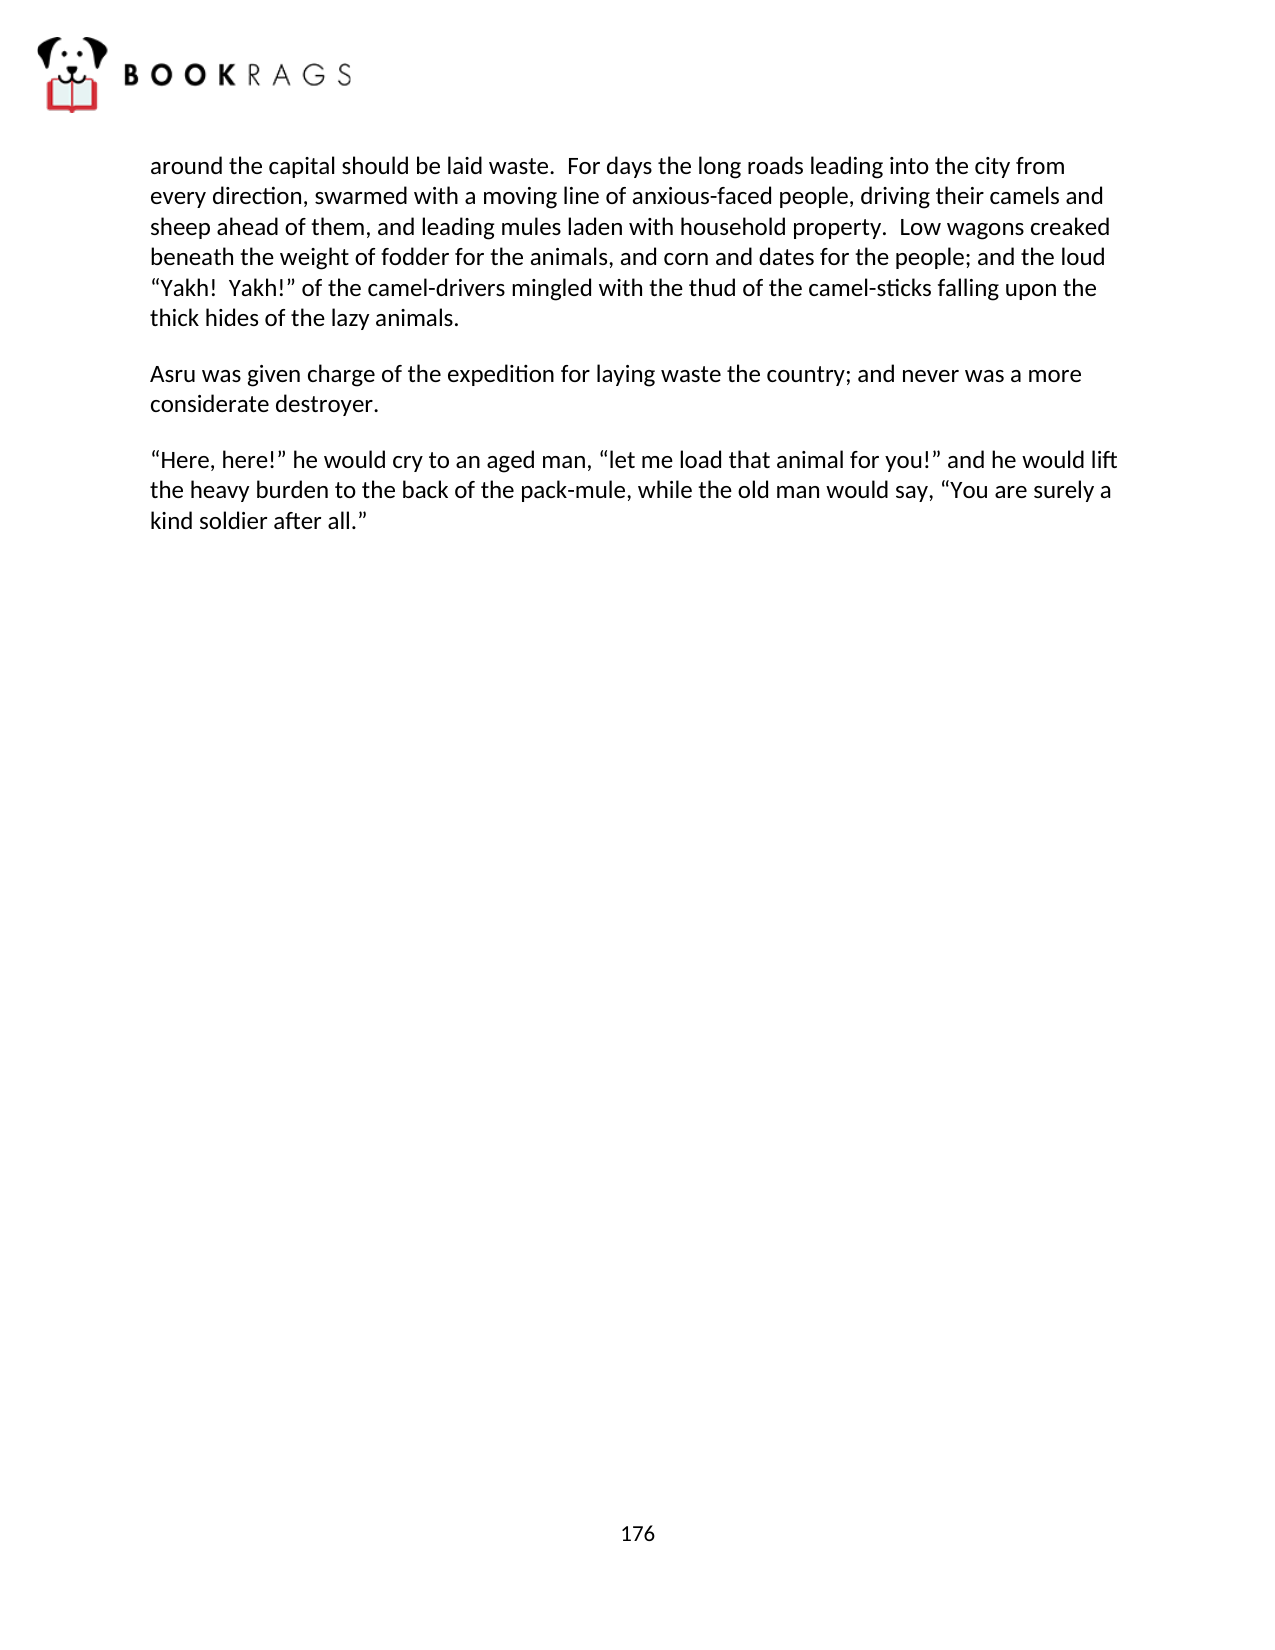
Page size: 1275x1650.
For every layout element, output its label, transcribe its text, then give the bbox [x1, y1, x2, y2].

text “Here, here!” he would cry to an aged man, “let me load that animal for you!” and he would lift the heavy burden to the back of the pack-mule, while the old man would say, “You are surely a kind soldier after all.” [150, 444, 1125, 536]
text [150, 150, 1125, 333]
text Asru was given charge of the expedition for laying waste the country; and never was a more considerate destroyer. [150, 358, 1125, 419]
picture [37, 37, 351, 113]
